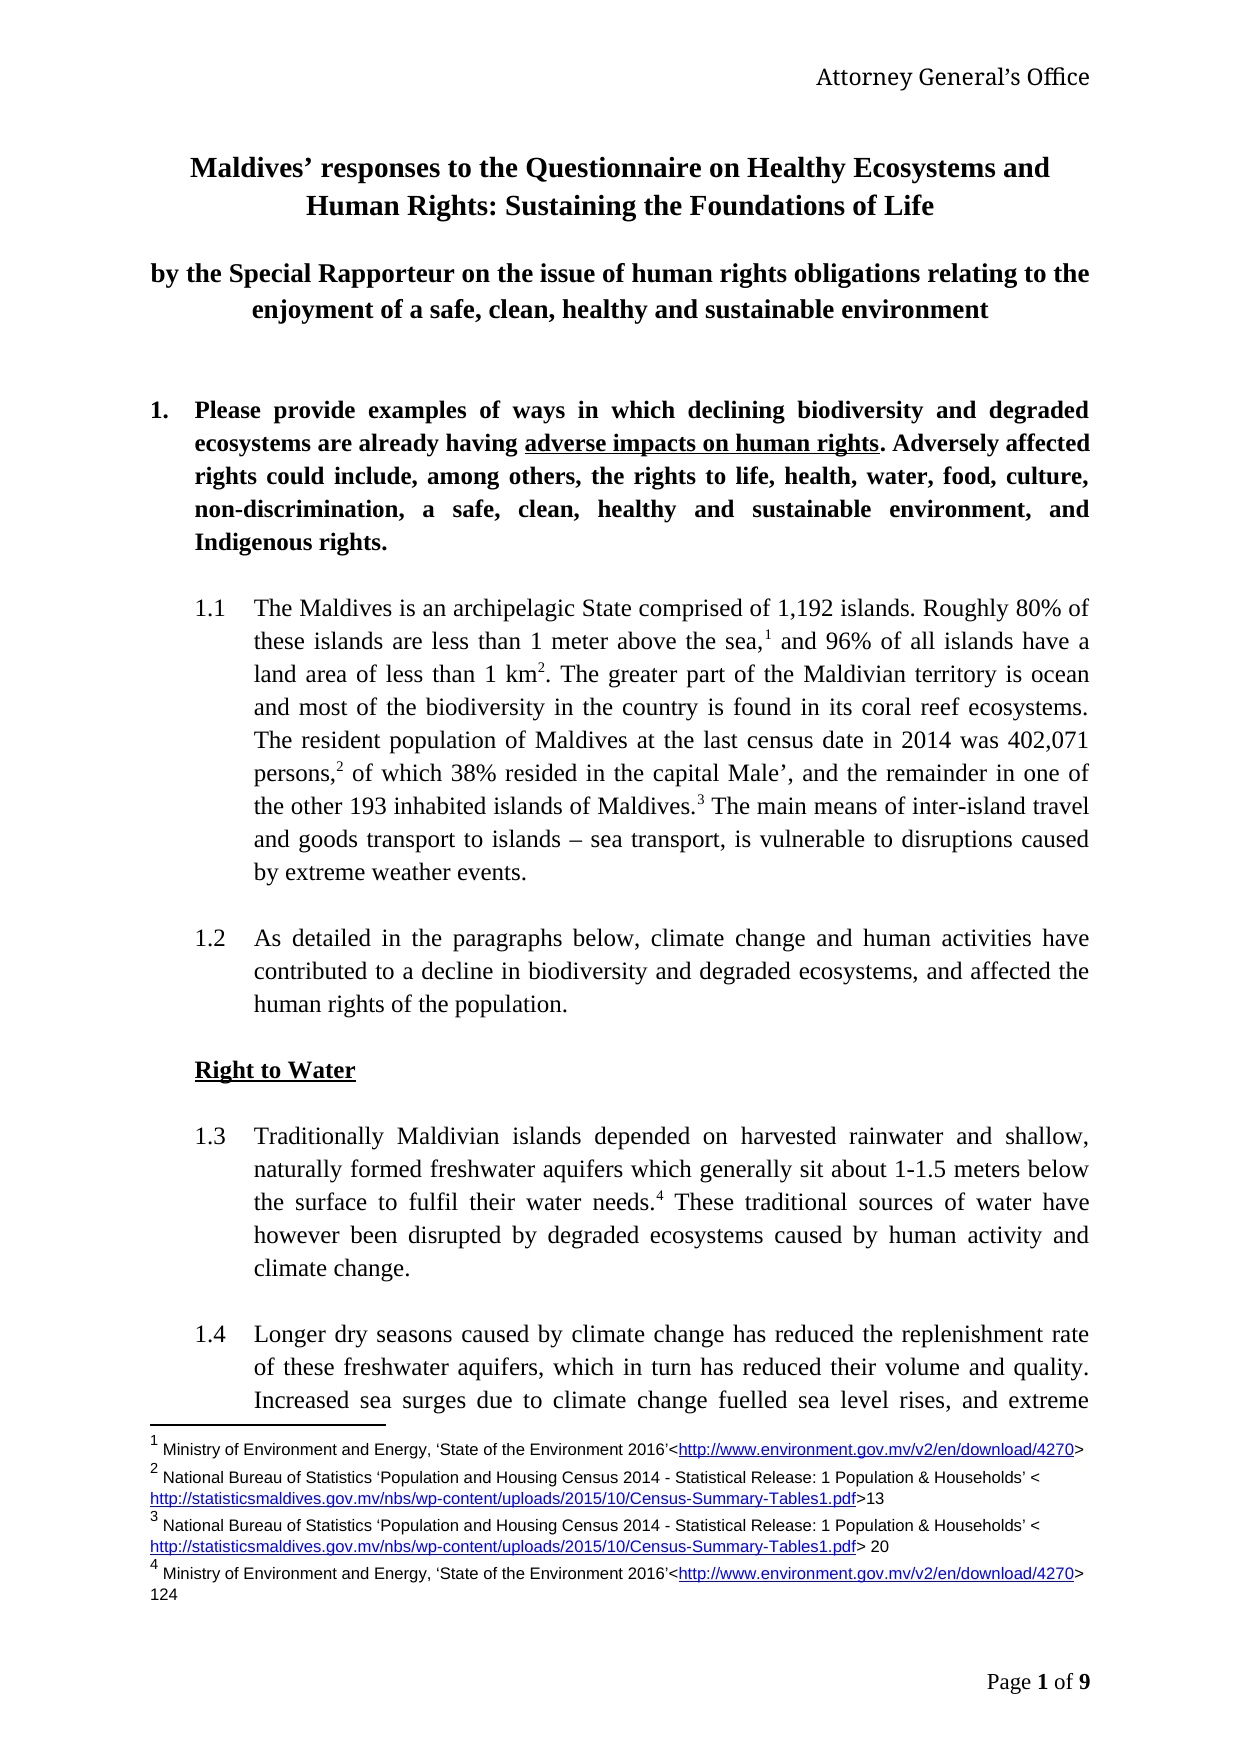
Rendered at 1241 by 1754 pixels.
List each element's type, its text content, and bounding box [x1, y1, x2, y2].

list The Maldives is an archipelagic State comprised of 1,192 islands. Roughly 80% of these islands are less than 1 meter above the sea, and 96% of all islands have a land area of less than 1 km2. The greater part of the Maldivian territory is ocean and most of the biodiversity in the country is found in its coral reef ecosystems. The resident population of Maldives at the last census date in 2014 was 402,071 persons, of which 38% resided in the capital Male’, and the remainder in one of the other 193 inhabited islands of Maldives. The main means of inter-island travel and goods transport to islands – sea transport, is vulnerable to disruptions caused by extreme weather events. [194, 593, 1090, 886]
text Right to Water [194, 1055, 1090, 1084]
text Maldives’ responses to the Questionnaire on Healthy Ecosystems and Human Rights: Sustaining the Foundations of Life [150, 150, 1090, 222]
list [194, 1319, 1090, 1414]
list As detailed in the paragraphs below, climate change and human activities have contributed to a decline in biodiversity and degraded ecosystems, and affected the human rights of the population. [194, 923, 1090, 1018]
text by the Special Rapporteur on the issue of human rights obligations relating to the enjoyment of a safe, clean, healthy and sustainable environment [150, 257, 1090, 324]
list Traditionally Maldivian islands depended on harvested rainwater and shallow, naturally formed freshwater aquifers which generally sit about 1-1.5 meters below the surface to fulfil their water needs. These traditional sources of water have however been disrupted by degraded ecosystems caused by human activity and climate change. [194, 1121, 1090, 1282]
list Please provide examples of ways in which declining biodiversity and degraded ecosystems are already having adverse impacts on human rights. Adversely affected rights could include, among others, the rights to life, health, water, food, culture, non-discrimination, a safe, clean, healthy and sustainable environment, and Indigenous rights. [150, 395, 1090, 556]
